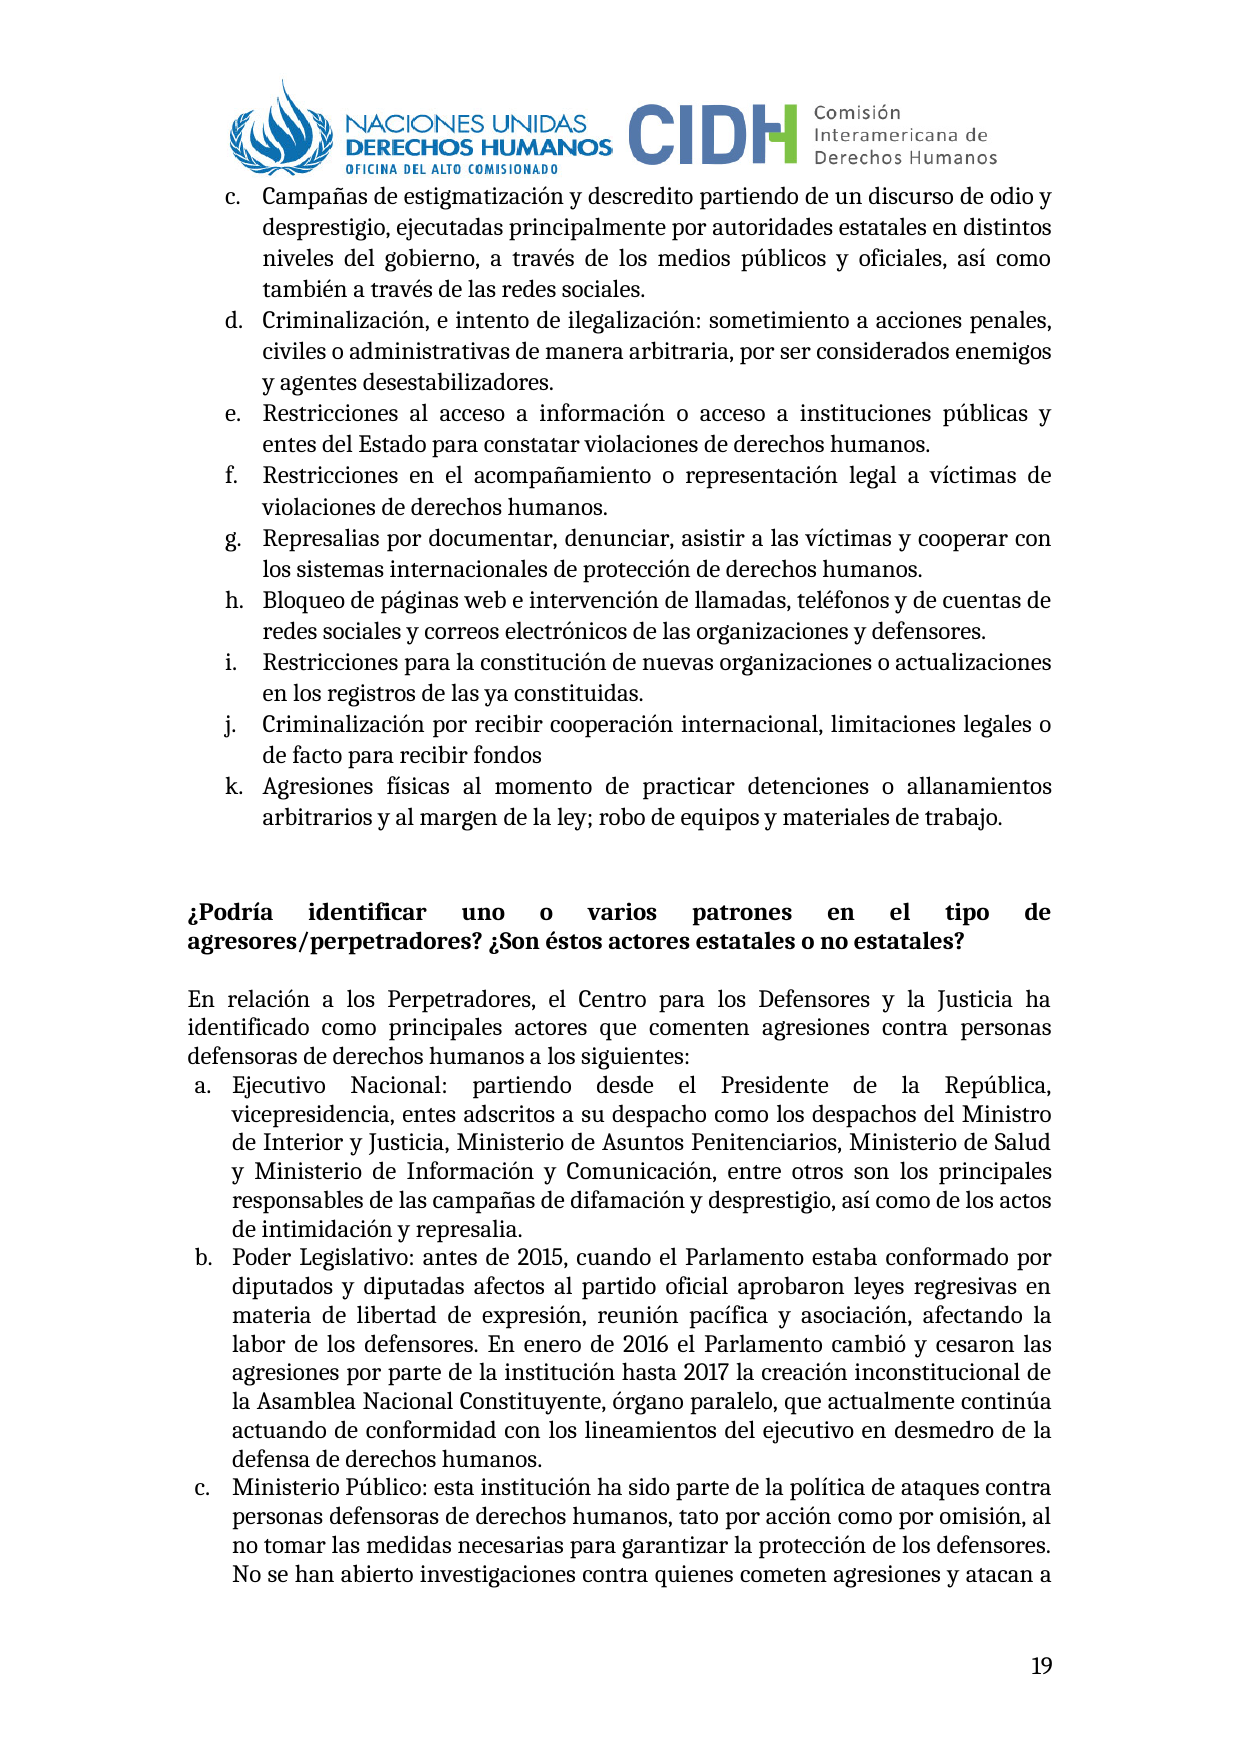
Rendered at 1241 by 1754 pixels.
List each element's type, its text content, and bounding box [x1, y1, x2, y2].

text En relación a los Perpetradores, el Centro para los Defensores y la Justicia ha identificado como principales actores que comenten agresiones contra personas defensoras de derechos humanos a los siguientes: [187, 984, 1053, 1071]
text ¿Podría identificar uno o varios patrones en el tipo de agresores/perpetradores? ¿Son éstos actores estatales o no estatales? [187, 898, 1053, 956]
picture [226, 73, 1014, 182]
list Represalias por documentar, denunciar, asistir a las víctimas y cooperar con los sistemas internacionales de protección de derechos humanos. [225, 523, 1053, 583]
list Agresiones físicas al momento de practicar detenciones o allanamientos arbitrarios y al margen de la ley; robo de equipos y materiales de trabajo. [225, 772, 1053, 832]
list Criminalización por recibir cooperación internacional, limitaciones legales o de facto para recibir fondos [225, 710, 1053, 769]
list Ejecutivo Nacional: partiendo desde el Presidente de la República, vicepresidencia, entes adscritos a su despacho como los despachos del Ministro de Interior y Justicia, Ministerio de Asuntos Penitenciarios, Ministerio de Salud y Ministerio de Información y Comunicación, entre otros son los principales responsables de las campañas de difamación y desprestigio, así como de los actos de intimidación y represalia. [194, 1071, 1053, 1243]
list Criminalización, e intento de ilegalización: sometimiento a acciones penales, civiles o administrativas de manera arbitraria, por ser considerados enemigos y agentes desestabilizadores. [225, 306, 1053, 397]
list Restricciones para la constitución de nuevas organizaciones o actualizaciones en los registros de las ya constituidas. [225, 648, 1053, 707]
list Poder Legislativo: antes de 2015, cuando el Parlamento estaba conformado por diputados y diputadas afectos al partido oficial aprobaron leyes regresivas en materia de libertad de expresión, reunión pacífica y asociación, afectando la labor de los defensores. En enero de 2016 el Parlamento cambió y cesaron las agresiones por parte de la institución hasta 2017 la creación inconstitucional de la Asamblea Nacional Constituyente, órgano paralelo, que actualmente continúa actuando de conformidad con los lineamientos del ejecutivo en desmedro de la defensa de derechos humanos. [194, 1243, 1053, 1473]
list Restricciones en el acompañamiento o representación legal a víctimas de violaciones de derechos humanos. [225, 461, 1053, 521]
list Bloqueo de páginas web e intervención de llamadas, teléfonos y de cuentas de redes sociales y correos electrónicos de las organizaciones y defensores. [225, 586, 1053, 645]
list Restricciones al acceso a información o acceso a instituciones públicas y entes del Estado para constatar violaciones de derechos humanos. [225, 399, 1053, 459]
list Campañas de estigmatización y descredito partiendo de un discurso de odio y desprestigio, ejecutadas principalmente por autoridades estatales en distintos niveles del gobierno, a través de los medios públicos y oficiales, así como también a través de las redes sociales. [225, 182, 1053, 304]
